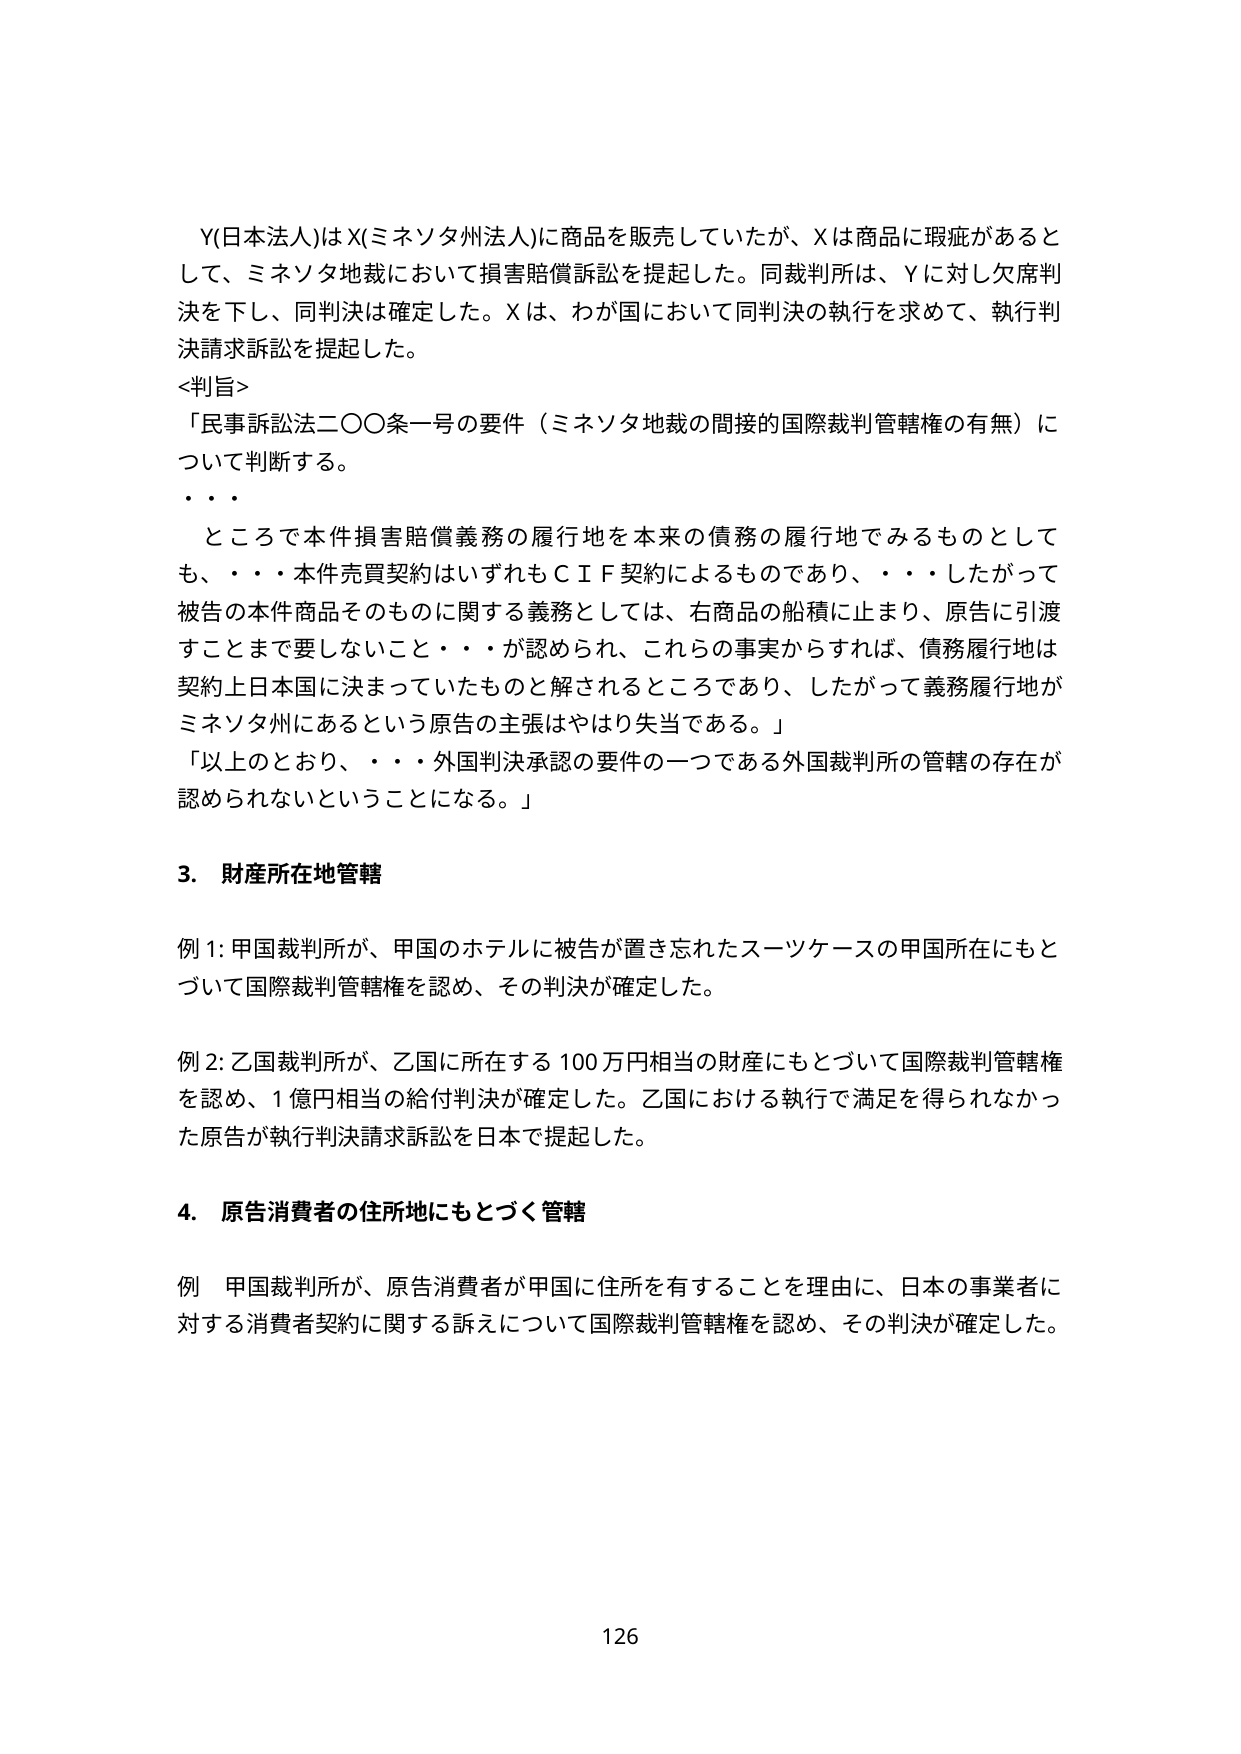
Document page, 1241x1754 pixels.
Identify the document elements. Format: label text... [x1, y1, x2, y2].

text 例1: 甲国裁判所が、甲国のホテルに被告が置き忘れたスーツケースの甲国所在にもとづいて国際裁判管轄権を認め、その判決が確定した。 [177, 929, 1063, 1004]
text ・・・ [177, 479, 1063, 517]
text 「民事訴訟法二〇〇条一号の要件（ミネソタ地裁の間接的国際裁判管轄権の有無）について判断する。 [177, 404, 1063, 479]
text 「以上のとおり、・・・外国判決承認の要件の一つである外国裁判所の管轄の存在が認められないということになる。」 [177, 742, 1063, 817]
text ところで本件損害賠償義務の履行地を本来の債務の履行地でみるものとしても、・・・本件売買契約はいずれもＣＩＦ契約によるものであり、・・・したがって被告の本件商品そのものに関する義務としては、右商品の船積に止まり、原告に引渡すことまで要しないこと・・・が認められ、これらの事実からすれば、債務履行地は契約上日本国に決まっていたものと解されるところであり、したがって義務履行地がミネソタ州にあるという原告の主張はやはり失当である。」 [177, 517, 1063, 742]
text <判旨> [177, 367, 1063, 404]
subtitle 原告消費者の住所地にもとづく管轄 [177, 1192, 1063, 1229]
text 例 甲国裁判所が、原告消費者が甲国に住所を有することを理由に、日本の事業者に対する消費者契約に関する訴えについて国際裁判管轄権を認め、その判決が確定した。 [177, 1267, 1063, 1342]
text 例2: 乙国裁判所が、乙国に所在する100万円相当の財産にもとづいて国際裁判管轄権を認め、1億円相当の給付判決が確定した。乙国における執行で満足を得られなかった原告が執行判決請求訴訟を日本で提起した。 [177, 1042, 1063, 1154]
text Y(日本法人)はX(ミネソタ州法人)に商品を販売していたが、Xは商品に瑕疵があるとして、ミネソタ地裁において損害賠償訴訟を提起した。同裁判所は、Yに対し欠席判決を下し、同判決は確定した。Xは、わが国において同判決の執行を求めて、執行判決請求訴訟を提起した。 [177, 217, 1063, 367]
subtitle 財産所在地管轄 [177, 854, 1063, 892]
